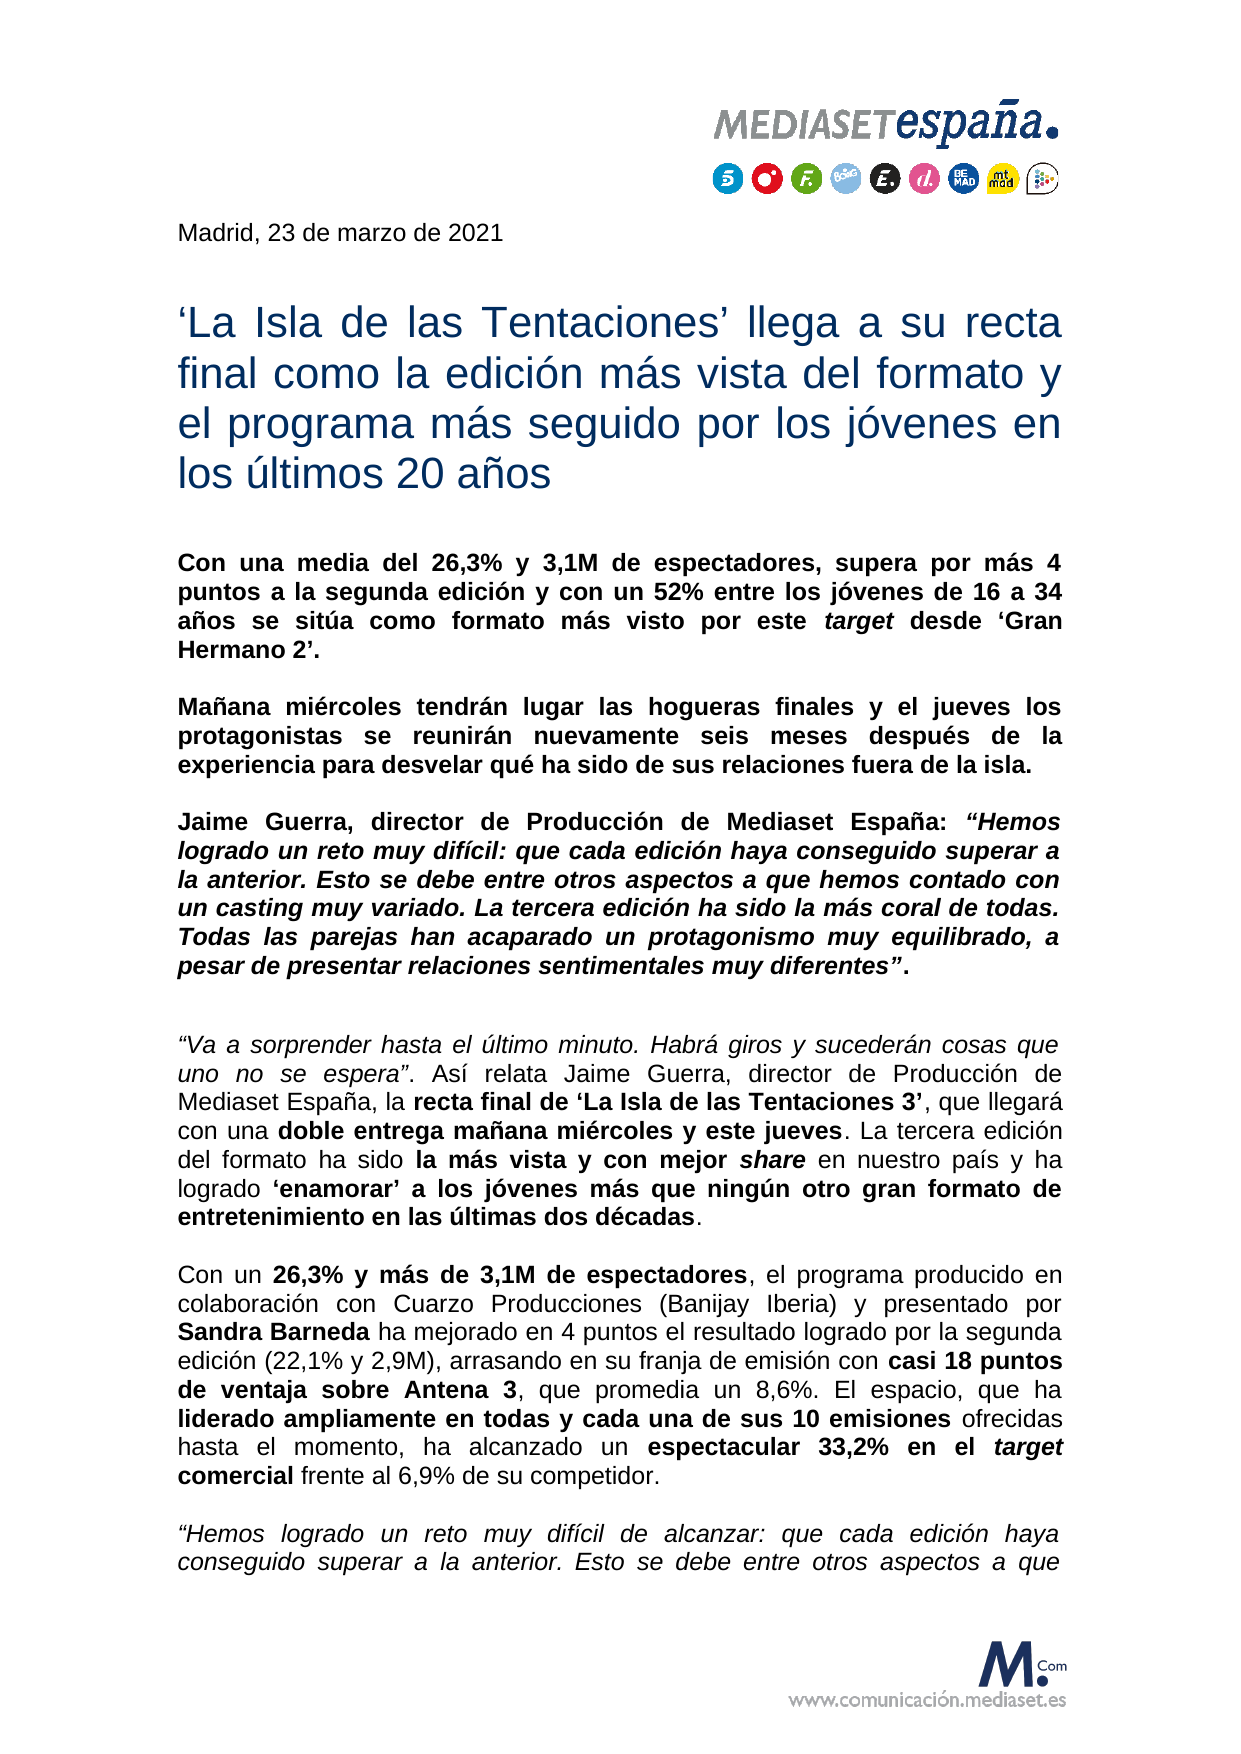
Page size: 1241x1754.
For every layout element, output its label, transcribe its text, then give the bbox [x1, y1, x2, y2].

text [177, 1519, 1063, 1577]
text Jaime Guerra, director de Producción de Mediaset España: “Hemos logrado un reto muy difícil: que cada edición haya conseguido superar a la anterior. Esto se debe entre otros aspectos a que hemos contado con un casting muy variado. La tercera edición ha sido la más coral de todas. Todas las parejas han acaparado un protagonismo muy equilibrado, a pesar de presentar relaciones sentimentales muy diferentes”. [177, 807, 1063, 979]
picture [712, 99, 1059, 195]
picture [776, 1618, 1239, 1725]
picture [723, 176, 733, 185]
text Madrid, 23 de marzo de 2021 [177, 218, 1063, 246]
text ‘La Isla de las Tentaciones’ llega a su recta final como la edición más vista del formato y el programa más seguido por los jóvenes en los últimos 20 años [177, 297, 1063, 498]
text Con un 26,3% y más de 3,1M de espectadores, el programa producido en colaboración con Cuarzo Producciones (Banijay Iberia) y presentado por Sandra Barneda ha mejorado en 4 puntos el resultado logrado por la segunda edición (22,1% y 2,9M), arrasando en su franja de emisión con casi 18 puntos de ventaja sobre Antena 3, que promedia un 8,6%. El espacio, que ha liderado ampliamente en todas y cada una de sus 10 emisiones ofrecidas hasta el momento, ha alcanzado un espectacular 33,2% en el target comercial frente al 6,9% de su competidor. [177, 1260, 1063, 1490]
picture [712, 185, 723, 195]
text Con una media del 26,3% y 3,1M de espectadores, supera por más 4 puntos a la segunda edición y con un 52% entre los jóvenes de 16 a 34 años se sitúa como formato más visto por este target desde ‘Gran Hermano 2’. [177, 548, 1063, 663]
text Mañana miércoles tendrán lugar las hogueras finales y el jueves los protagonistas se reunirán nuevamente seis meses después de la experiencia para desvelar qué ha sido de sus relaciones fuera de la isla. [177, 692, 1063, 778]
text “Va a sorprender hasta el último minuto. Habrá giros y sucederán cosas que uno no se espera”. Así relata Jaime Guerra, director de Producción de Mediaset España, la recta final de ‘La Isla de las Tentaciones 3’, que llegará con una doble entrega mañana miércoles y este jueves. La tercera edición del formato ha sido la más vista y con mejor share en nuestro país y ha logrado ‘enamorar’ a los jóvenes más que ningún otro gran formato de entretenimiento en las últimas dos décadas. [177, 1030, 1063, 1231]
